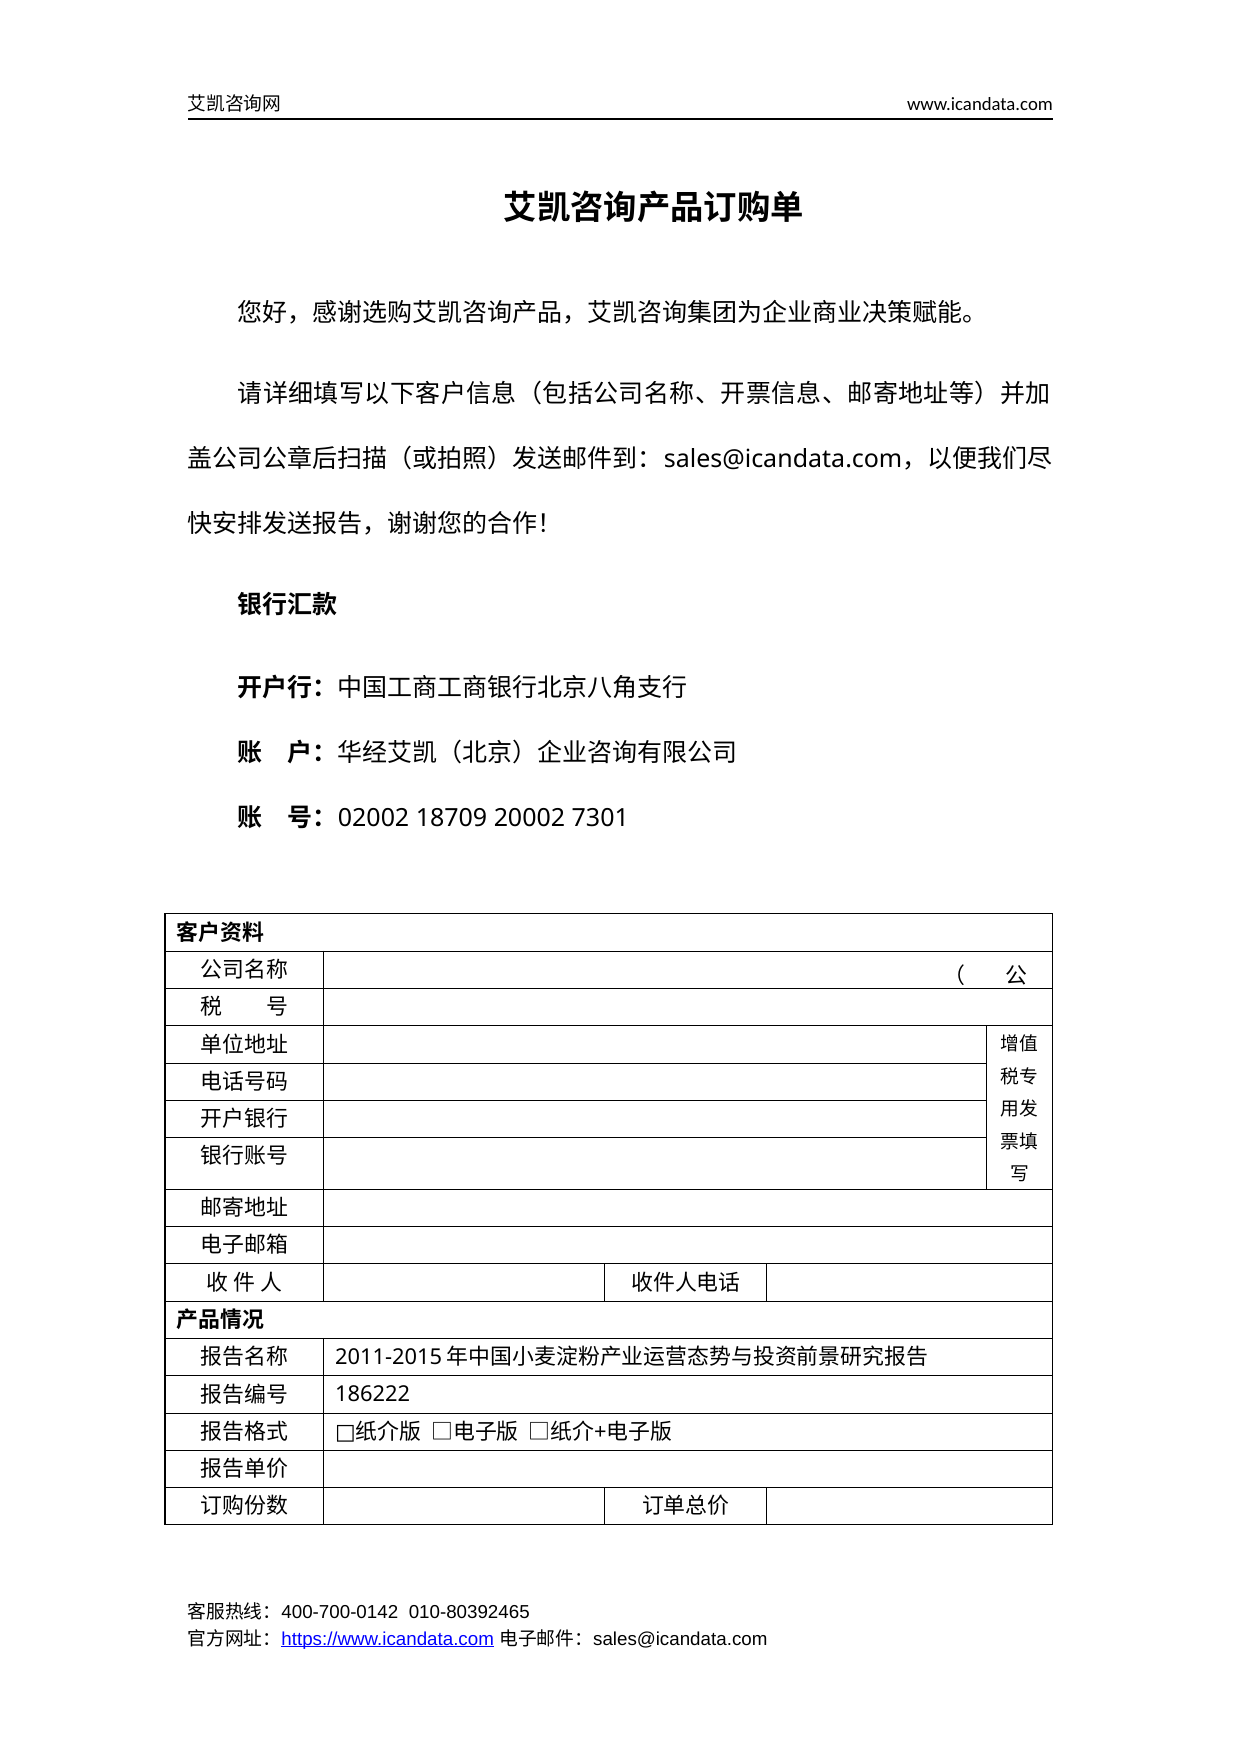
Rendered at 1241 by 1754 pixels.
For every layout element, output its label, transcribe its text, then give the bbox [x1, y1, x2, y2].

table_cell [767, 1488, 1052, 1524]
table_cell 2011-2015年中国小麦淀粉产业运营态势与投资前景研究报告 [324, 1339, 1052, 1375]
table_cell □纸介版 □电子版 □纸介+电子版 [324, 1414, 1052, 1450]
table_cell 公司名称 [166, 952, 323, 988]
table_header 客户资料 [166, 914, 1052, 951]
text 账 户：华经艾凯（北京）企业咨询有限公司 [187, 718, 1053, 783]
text 请详细填写以下客户信息（包括公司名称、开票信息、邮寄地址等）并加盖公司公章后扫描（或拍照）发送邮件到：sales@icandata.com，以便我们尽快安排发送报告，谢谢您的合作！ [187, 359, 1053, 554]
table_cell [324, 1101, 986, 1137]
table_cell 邮寄地址 [166, 1190, 323, 1226]
table_cell 电话号码 [166, 1064, 323, 1100]
table_cell [767, 1264, 1052, 1301]
table_cell 收件人电话 [605, 1264, 766, 1301]
table_cell [324, 1227, 1052, 1263]
table_cell 增值税专用发票填写 [987, 1026, 1052, 1189]
table_cell 电子邮箱 [166, 1227, 323, 1263]
table_cell 186222 [324, 1376, 1052, 1412]
text 银行汇款 [187, 570, 1053, 635]
table_cell 银行账号 [166, 1138, 323, 1189]
text 开户行：中国工商工商银行北京八角支行 [187, 653, 1053, 718]
table_cell 订单总价 [605, 1488, 766, 1524]
table_cell [324, 989, 1052, 1025]
table_cell [324, 1138, 986, 1189]
table_cell [324, 1064, 986, 1100]
table_cell 收 件 人 [166, 1264, 323, 1301]
table_cell 订购份数 [166, 1488, 323, 1524]
text 账 号：02002 18709 20002 7301 [187, 783, 1053, 848]
table_cell 报告格式 [166, 1414, 323, 1450]
table_cell [324, 1451, 1052, 1487]
text 您好，感谢选购艾凯咨询产品，艾凯咨询集团为企业商业决策赋能。 [187, 278, 1053, 343]
table_cell [324, 952, 1052, 988]
table_cell 报告编号 [166, 1376, 323, 1412]
table_cell [324, 1264, 604, 1301]
table_cell [324, 1488, 604, 1524]
text 艾凯咨询产品订购单 [187, 172, 1053, 237]
table_cell 报告单价 [166, 1451, 323, 1487]
table_cell 开户银行 [166, 1101, 323, 1137]
table_cell [324, 1190, 1052, 1226]
table_cell 报告名称 [166, 1339, 323, 1375]
table_cell 税 号 [166, 989, 323, 1025]
table_cell 单位地址 [166, 1026, 323, 1062]
table_cell [324, 1026, 986, 1062]
table_cell 产品情况 [166, 1302, 1052, 1338]
